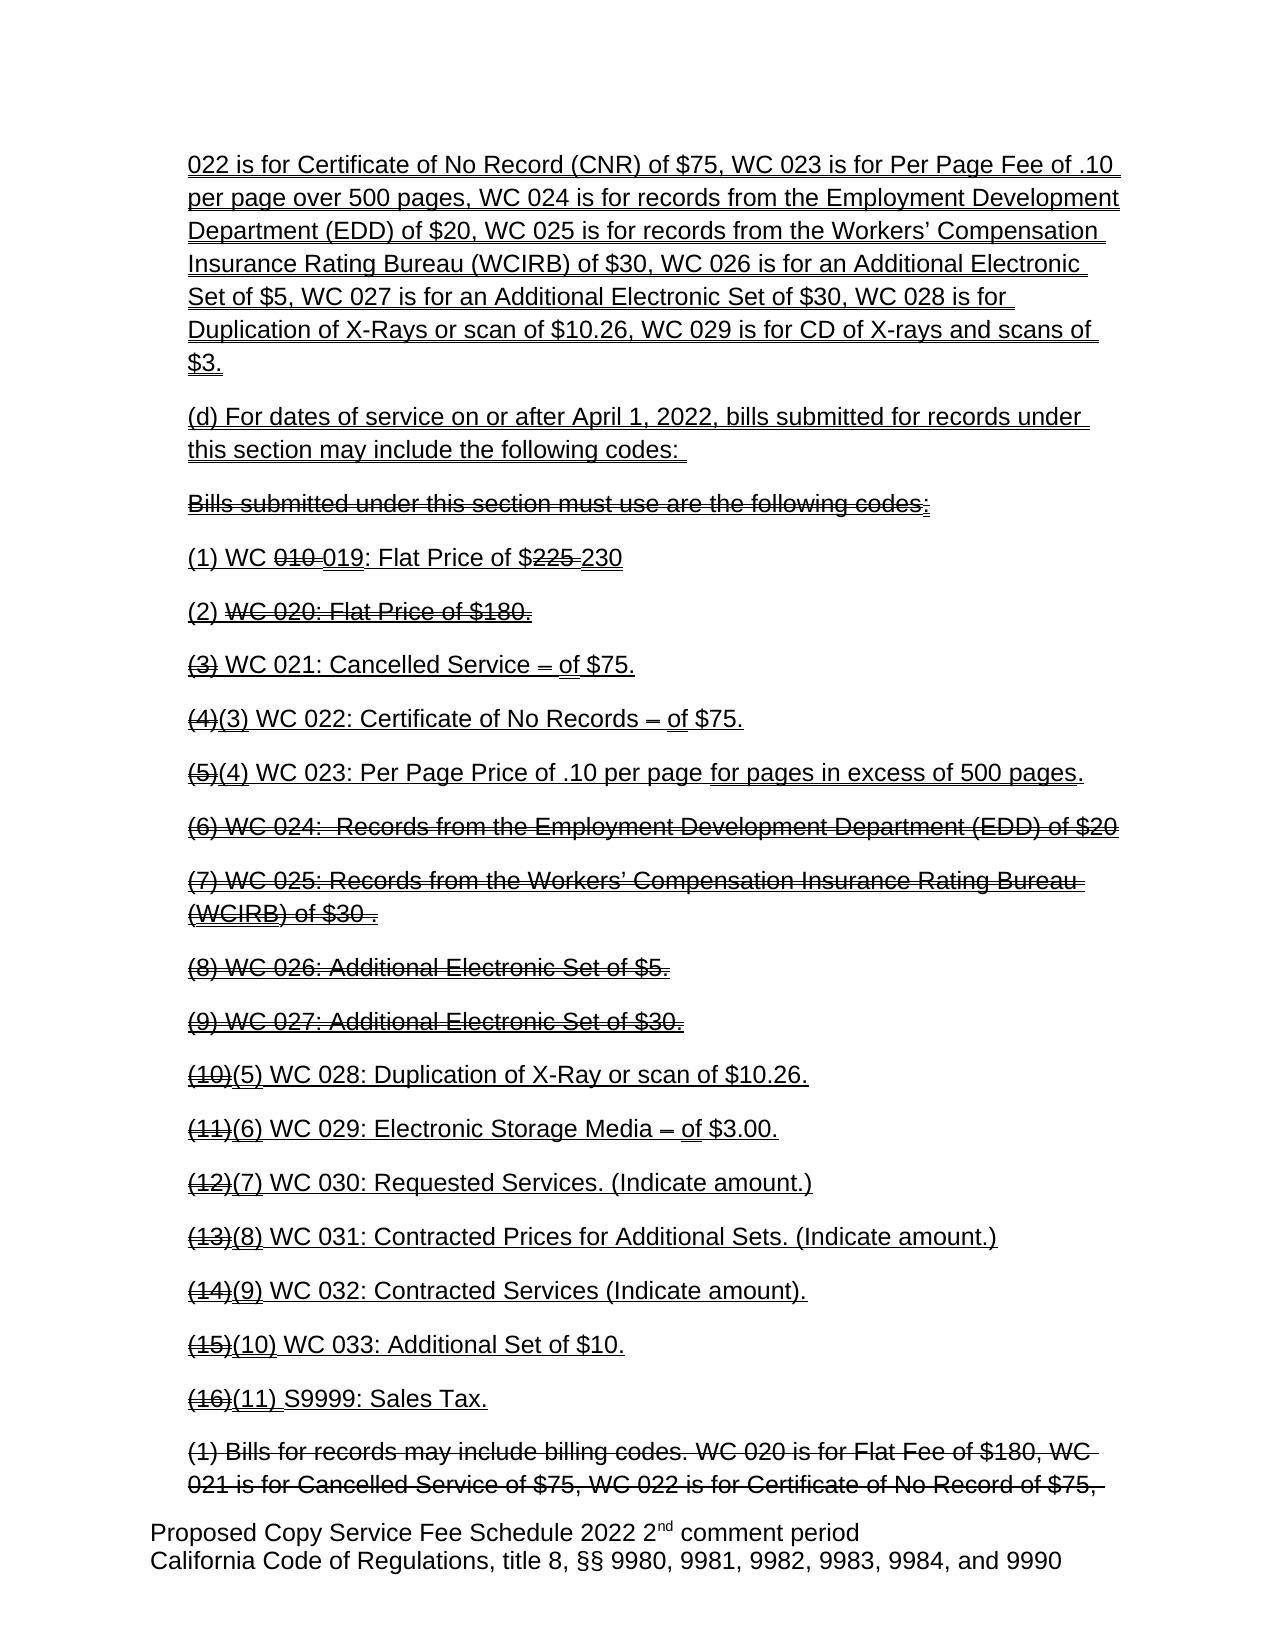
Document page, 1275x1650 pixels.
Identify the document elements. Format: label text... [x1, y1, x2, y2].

text (d) For dates of service on or after April 1, 2022, bills submitted for records under this section may include the following codes: [187, 402, 1125, 464]
text (11)(6) WC 029: Electronic Storage Media – of $3.00. [187, 1114, 1125, 1143]
text (10)(5) WC 028: Duplication of X-Ray or scan of $10.26. [187, 1060, 1125, 1089]
text (2) WC 020: Flat Price of $180. [187, 597, 1125, 625]
text (12)(7) WC 030: Requested Services. (Indicate amount.) [187, 1168, 1125, 1197]
text (15)(10) WC 033: Additional Set of $10. [187, 1330, 1125, 1358]
text (1) WC 010 019: Flat Price of $225 230 [187, 543, 1125, 571]
text (9) WC 027: Additional Electronic Set of $30. [187, 1007, 1125, 1035]
text (3) WC 021: Cancelled Service – of $75. [187, 650, 1125, 679]
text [187, 1437, 1125, 1499]
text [187, 150, 1125, 377]
text (6) WC 024: Records from the Employment Development Department (EDD) of $20 [187, 812, 1125, 841]
text (4)(3) WC 022: Certificate of No Records – of $75. [187, 704, 1125, 733]
text Bills submitted under this section must use are the following codes: [187, 489, 1125, 518]
text (16)(11) S9999: Sales Tax. [187, 1383, 1125, 1412]
text (7) WC 025: Records from the Workers’ Compensation Insurance Rating Bureau (WCIRB) of $30 . [187, 866, 1125, 928]
text (14)(9) WC 032: Contracted Services (Indicate amount). [187, 1276, 1125, 1304]
text (8) WC 026: Additional Electronic Set of $5. [187, 953, 1125, 981]
text (5)(4) WC 023: Per Page Price of .10 per page for pages in excess of 500 pages. [187, 758, 1125, 787]
text (13)(8) WC 031: Contracted Prices for Additional Sets. (Indicate amount.) [187, 1222, 1125, 1251]
